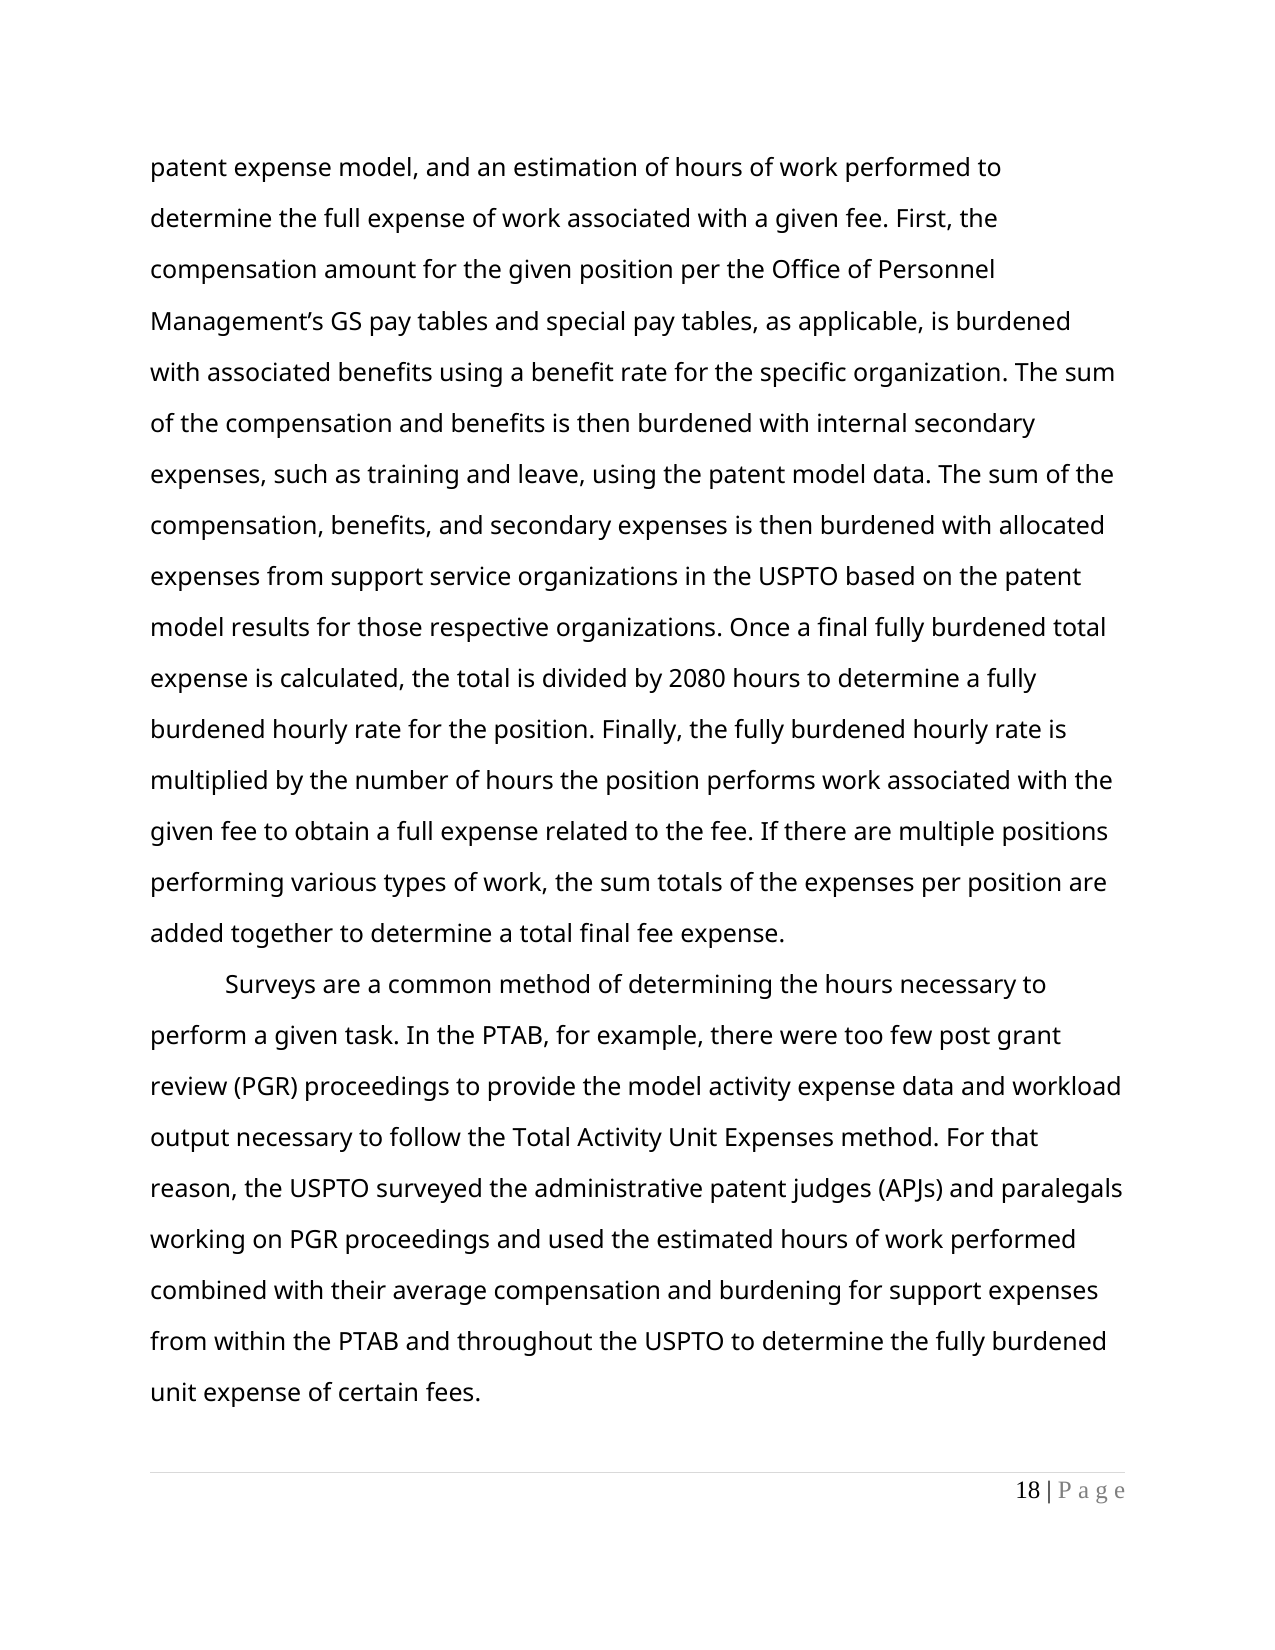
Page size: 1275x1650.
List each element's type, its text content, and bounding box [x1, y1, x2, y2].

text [150, 150, 1125, 950]
text Surveys are a common method of determining the hours necessary to perform a given task. In the PTAB, for example, there were too few post grant review (PGR) proceedings to provide the model activity expense data and workload output necessary to follow the Total Activity Unit Expenses method. For that reason, the USPTO surveyed the administrative patent judges (APJs) and paralegals working on PGR proceedings and used the estimated hours of work performed combined with their average compensation and burdening for support expenses from within the PTAB and throughout the USPTO to determine the fully burdened unit expense of certain fees. [150, 967, 1125, 1409]
